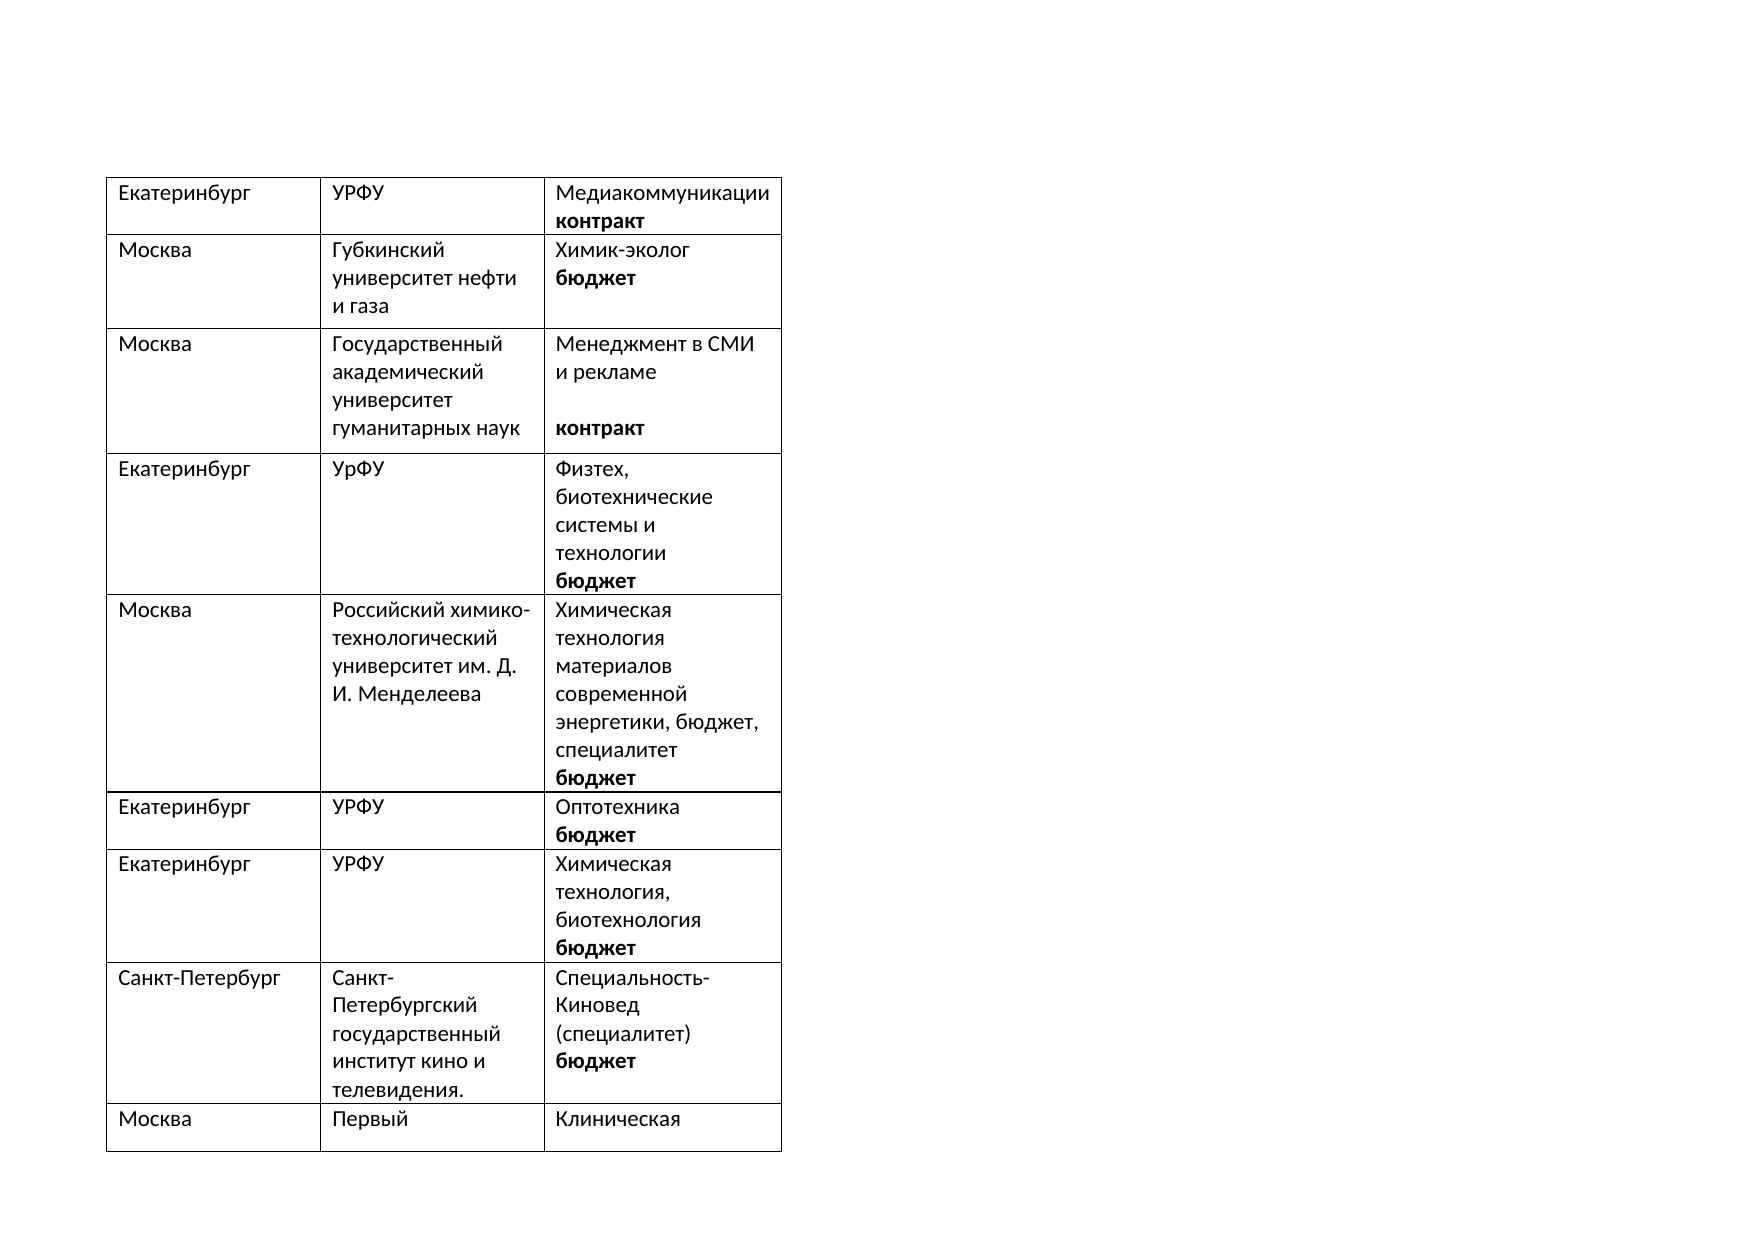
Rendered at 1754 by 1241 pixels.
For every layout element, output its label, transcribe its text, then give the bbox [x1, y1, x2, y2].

table_cell Екатеринбург [107, 793, 320, 848]
table_cell Физтех, биотехнические системы и технологии бюджет [545, 454, 781, 594]
table_cell Екатеринбург [107, 454, 320, 594]
table_cell УРФУ [321, 793, 544, 848]
table_cell Москва [107, 1104, 320, 1151]
table_cell УРФУ [321, 178, 544, 234]
table_cell Екатеринбург [107, 178, 320, 234]
table_cell Санкт-Петербург [107, 963, 320, 1103]
table_cell Губкинский университет нефти и газа [321, 235, 544, 328]
table_cell Екатеринбург [107, 850, 320, 962]
table_cell Москва [107, 329, 320, 453]
table_cell Государственный академический университет гуманитарных наук [321, 329, 544, 453]
table_cell Химик-эколог бюджет [545, 235, 781, 328]
table_cell Оптотехника бюджет [545, 793, 781, 848]
table_cell Санкт-Петербургский государственный институт кино и телевидения. [321, 963, 544, 1103]
table_cell Специальность-Киновед (специалитет) бюджет [545, 963, 781, 1103]
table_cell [545, 1104, 781, 1151]
table_cell УрФУ [321, 454, 544, 594]
table_cell Российский химико-технологический университет им. Д. И. Менделеева [321, 595, 544, 791]
table_cell Медиакоммуникации контракт [545, 178, 781, 234]
table_cell Москва [107, 595, 320, 791]
table_cell Химическая технология материалов современной энергетики, бюджет, специалитет бюджет [545, 595, 781, 791]
table_cell Химическая технология, биотехнология бюджет [545, 850, 781, 962]
table_cell Менеджмент в СМИ и рекламе контракт [545, 329, 781, 453]
table_cell Москва [107, 235, 320, 328]
table_cell УРФУ [321, 850, 544, 962]
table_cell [321, 1104, 544, 1151]
